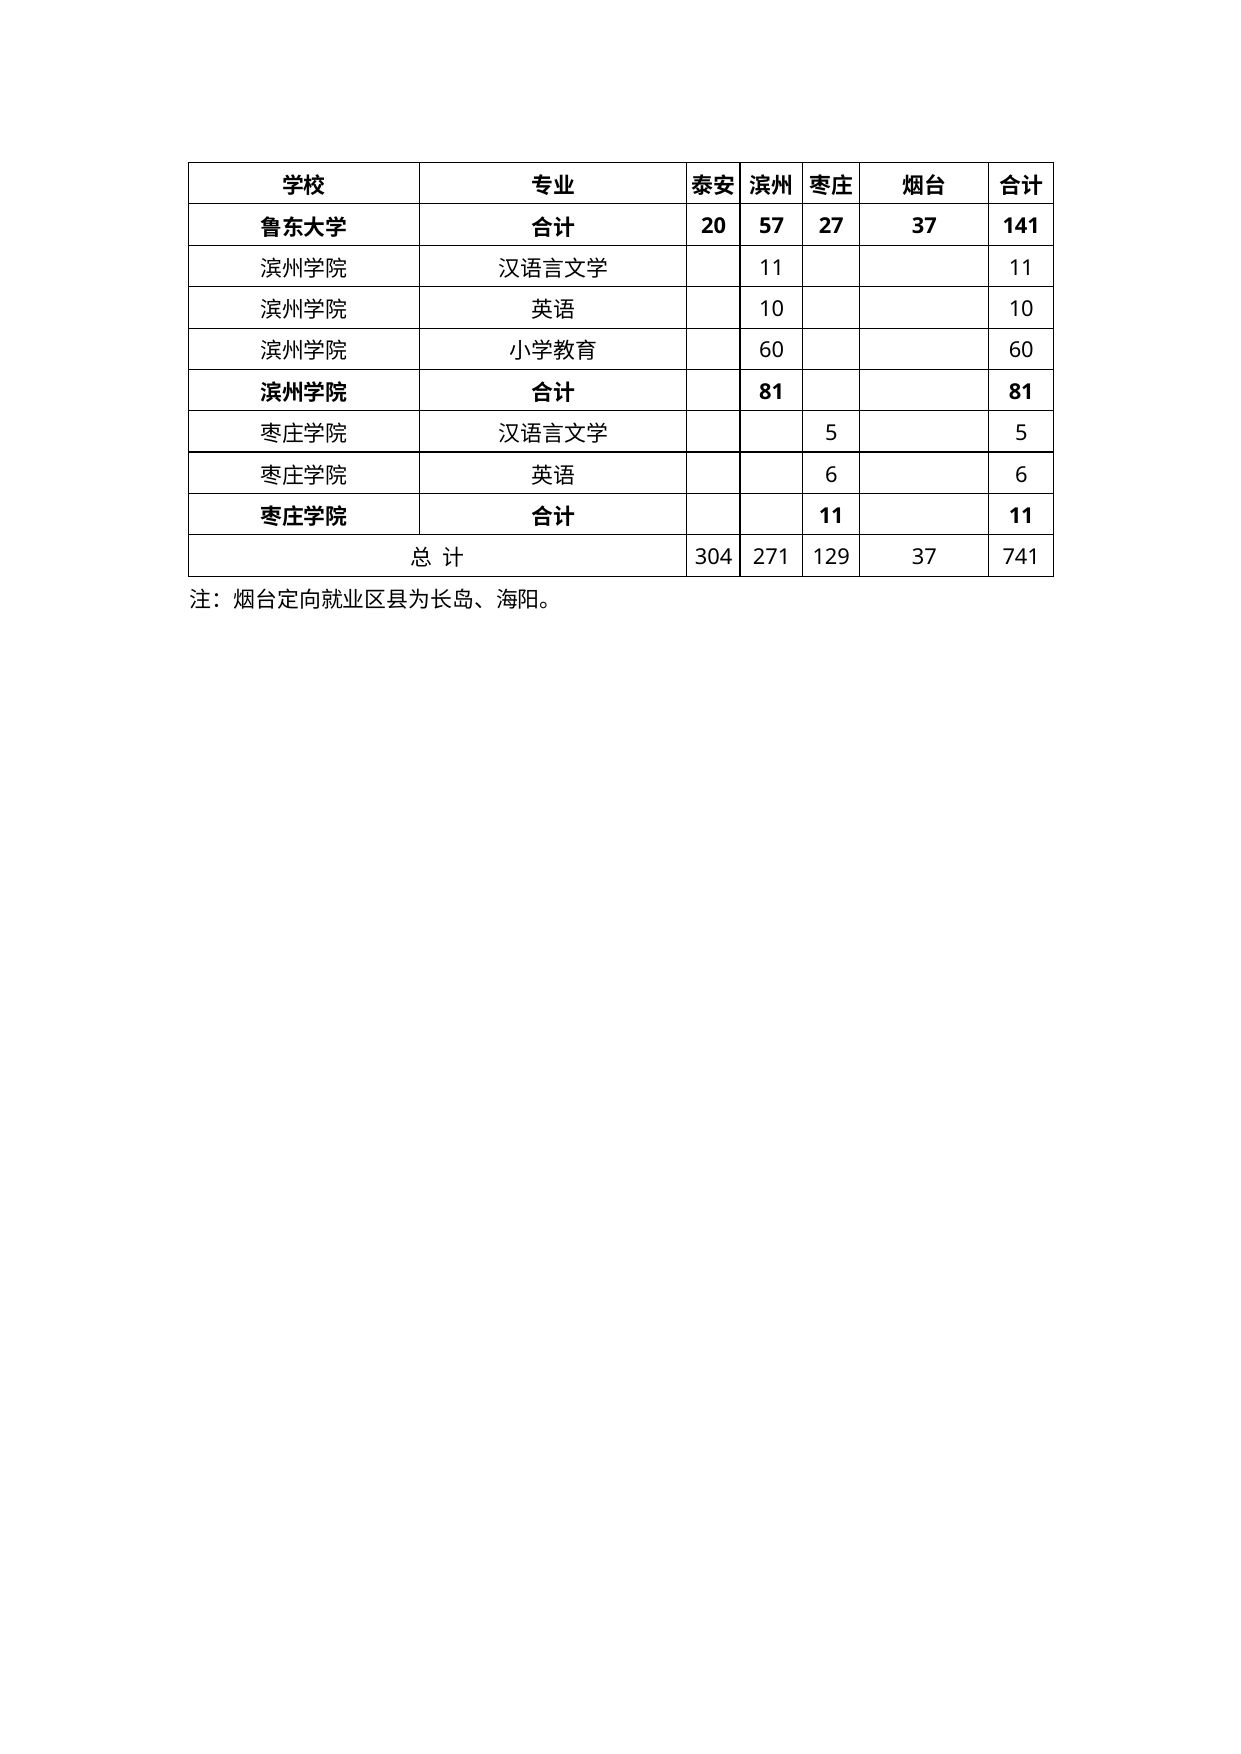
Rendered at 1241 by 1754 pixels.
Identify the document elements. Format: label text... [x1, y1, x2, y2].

table_cell [687, 411, 739, 451]
table_cell 汉语言文学 [420, 246, 686, 286]
table_cell [687, 370, 739, 410]
table_cell [860, 411, 988, 451]
table_cell 11 [803, 494, 859, 534]
table_cell [860, 287, 988, 327]
table_cell 5 [803, 411, 859, 451]
table_cell 英语 [420, 287, 686, 327]
table_header 专业 [420, 163, 686, 203]
table_cell 10 [741, 287, 802, 327]
table_header 泰安 [687, 163, 739, 203]
table_cell 129 [803, 535, 859, 576]
table_cell 英语 [420, 453, 686, 493]
table_cell 合计 [420, 370, 686, 410]
table_cell 57 [741, 204, 802, 245]
table_cell 27 [803, 204, 859, 245]
table_cell 81 [741, 370, 802, 410]
table_cell 20 [687, 204, 739, 245]
table_cell 37 [860, 535, 988, 576]
table_cell 滨州学院 [189, 246, 419, 286]
table_cell 枣庄学院 [189, 411, 419, 451]
table_cell 注：烟台定向就业区县为长岛、海阳。 [188, 577, 1053, 617]
table_cell [741, 411, 802, 451]
table_cell 合计 [420, 204, 686, 245]
table_cell 141 [989, 204, 1053, 245]
table_cell 271 [741, 535, 802, 576]
table_cell 304 [687, 535, 739, 576]
table_cell [803, 246, 859, 286]
table_cell 滨州学院 [189, 329, 419, 369]
table_cell 滨州学院 [189, 370, 419, 410]
table_cell 6 [989, 453, 1053, 493]
table_cell [803, 329, 859, 369]
table_cell 11 [741, 246, 802, 286]
table_cell 总 计 [189, 535, 686, 576]
table_header 滨州 [741, 163, 802, 203]
table_header 学校 [189, 163, 419, 203]
table_cell [687, 287, 739, 327]
table_cell [741, 453, 802, 493]
table_cell 10 [989, 287, 1053, 327]
table_cell 741 [989, 535, 1053, 576]
table_header 合计 [989, 163, 1053, 203]
table_cell [687, 246, 739, 286]
table_cell [803, 370, 859, 410]
table_cell 5 [989, 411, 1053, 451]
table_header 枣庄 [803, 163, 859, 203]
table_cell 小学教育 [420, 329, 686, 369]
table_cell [741, 494, 802, 534]
table_cell 6 [803, 453, 859, 493]
table_cell [860, 370, 988, 410]
table_cell 11 [989, 494, 1053, 534]
table_cell [687, 453, 739, 493]
table_header 烟台 [860, 163, 988, 203]
table_cell 鲁东大学 [189, 204, 419, 245]
table_cell [687, 494, 739, 534]
table_cell 60 [989, 329, 1053, 369]
table_cell [687, 329, 739, 369]
table_cell [860, 329, 988, 369]
table_cell [803, 287, 859, 327]
table_cell 合计 [420, 494, 686, 534]
table_cell [860, 246, 988, 286]
table_cell 81 [989, 370, 1053, 410]
table_cell 60 [741, 329, 802, 369]
table_cell 枣庄学院 [189, 494, 419, 534]
table_cell 枣庄学院 [189, 453, 419, 493]
table_cell [860, 494, 988, 534]
table_cell [860, 453, 988, 493]
table_cell 11 [989, 246, 1053, 286]
table_cell 汉语言文学 [420, 411, 686, 451]
table_cell 滨州学院 [189, 287, 419, 327]
table_cell 37 [860, 204, 988, 245]
